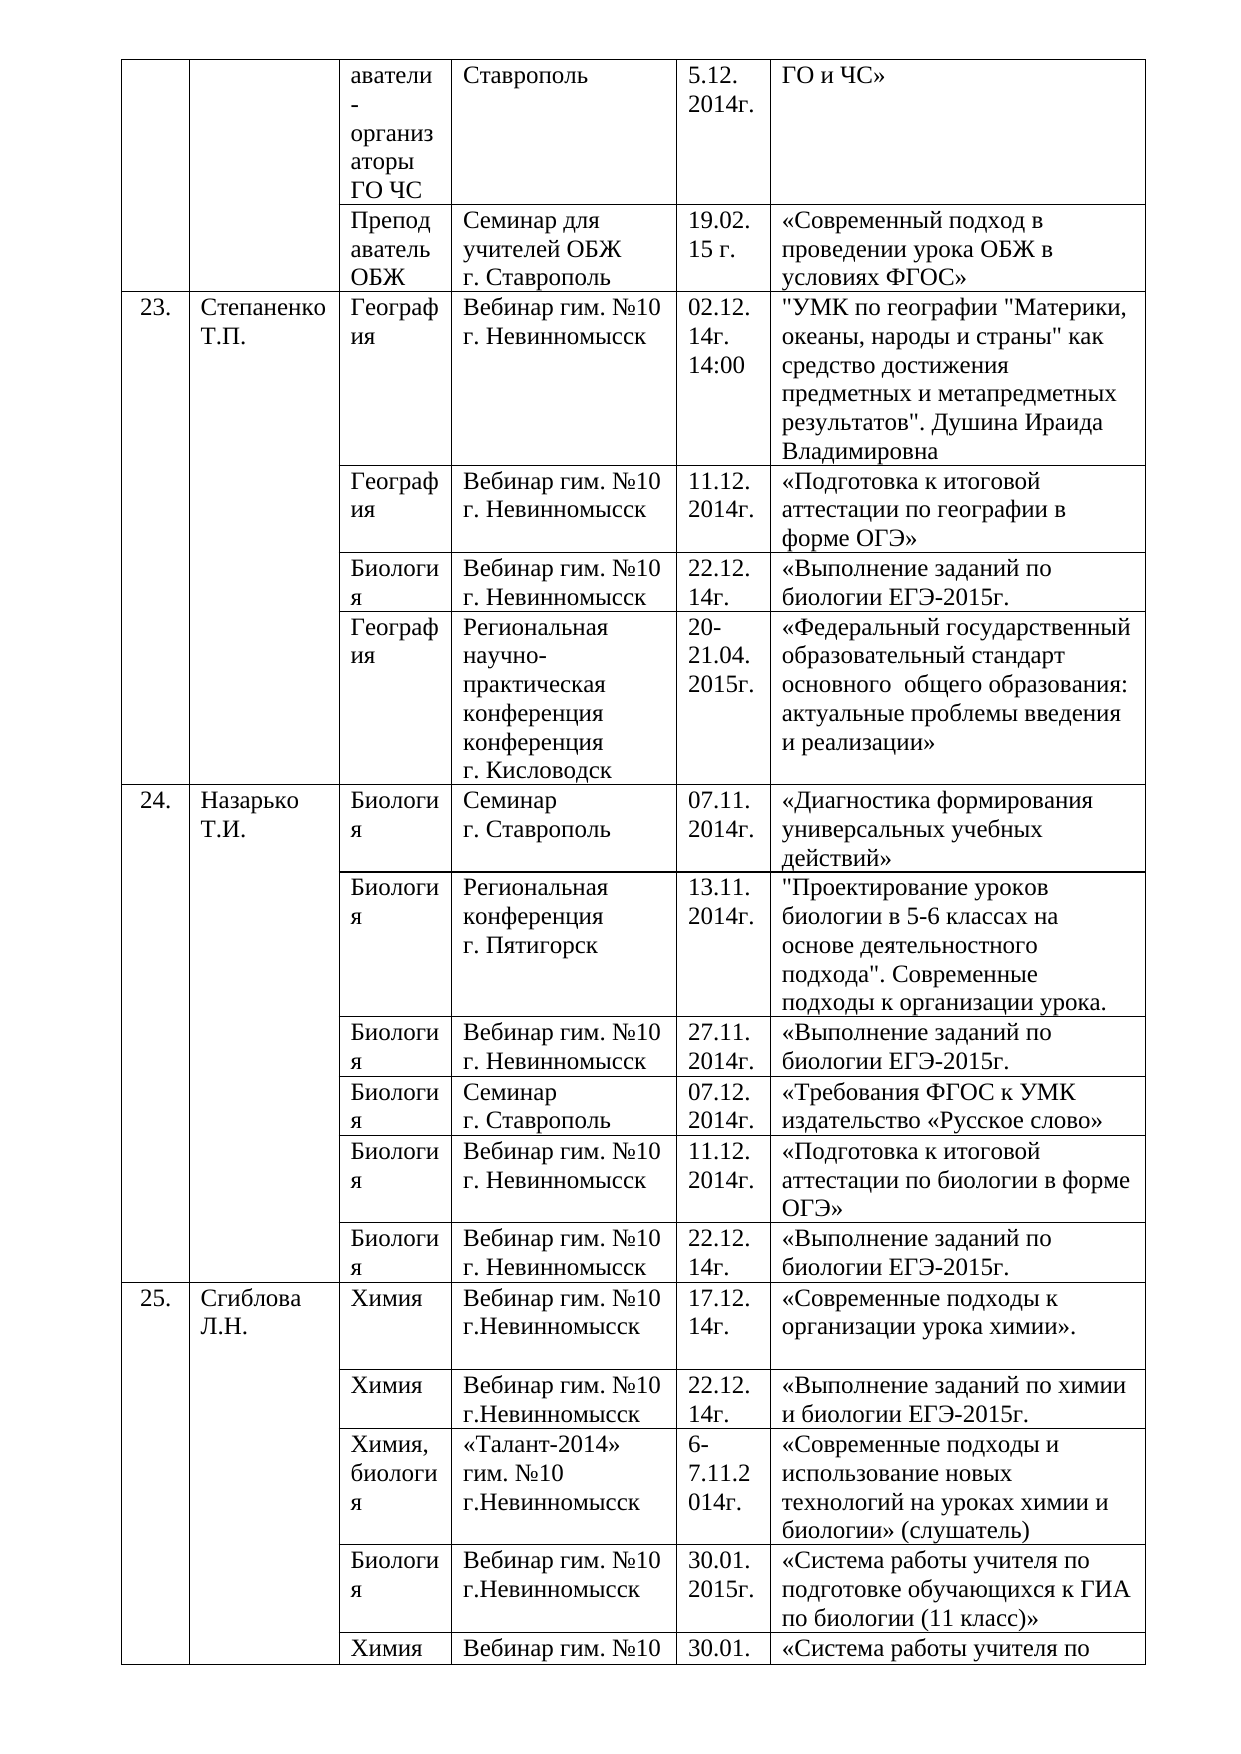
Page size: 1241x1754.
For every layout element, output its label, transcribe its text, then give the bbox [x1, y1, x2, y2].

table_cell Вебинар гим. №10 г. Невинномысск [452, 1223, 676, 1282]
table_cell Биология [340, 873, 451, 1016]
table_cell Вебинар гим. №10 г. Невинномысск [452, 466, 676, 552]
table_cell География [340, 466, 451, 552]
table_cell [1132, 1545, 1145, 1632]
table_cell Вебинар гим. №10 г. Невинномысск [452, 553, 676, 611]
table_cell "Проектирование уроков биологии в 5-6 классах на основе деятельностного подхода". Современные подходы к организации урока. [771, 873, 1145, 1016]
table_cell 19.02.15 г. [677, 205, 770, 291]
table_cell Степаненко Т.П. [190, 292, 339, 784]
table_cell Химия [340, 1283, 451, 1369]
table_cell «Подготовка к итоговой аттестации по биологии в форме ОГЭ» [771, 1136, 1145, 1222]
table_cell «Выполнение заданий по биологии ЕГЭ-2015г. [771, 1223, 1145, 1282]
table_cell Семинар для учителей ОБЖ г. Ставрополь [452, 205, 676, 291]
table_cell Химия [340, 1633, 451, 1664]
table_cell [340, 60, 451, 204]
table_cell Семинар г. Ставрополь [452, 1077, 676, 1135]
table_cell Биология [340, 1077, 451, 1135]
table_cell «Современный подход в проведении урока ОБЖ в условиях ФГОС» [771, 205, 1145, 291]
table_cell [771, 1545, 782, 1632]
table_cell Вебинар гим. №10 г.Невинномысск [452, 1370, 676, 1428]
table_cell 22.12.14г. [677, 553, 770, 611]
table_cell Вебинар гим. №10 г. Невинномысск [452, 1017, 676, 1076]
table_cell «Талант-2014» гим. №10 г.Невинномысск [452, 1429, 676, 1544]
table_cell Вебинар гим. №10 г. Невинномысск [452, 1136, 676, 1222]
table_cell 30.01.2015г. [677, 1633, 770, 1664]
table_cell 13.11.2014г. [677, 873, 770, 1016]
table_cell Преподаватель ОБЖ [340, 205, 451, 291]
table_cell География [340, 612, 451, 784]
table_cell 20-21.04.2015г. [677, 612, 770, 784]
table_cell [452, 1633, 676, 1664]
table_cell «Требования ФГОС к УМК издательство «Русское слово» [771, 1077, 1145, 1135]
table_cell 11.12.2014г. [677, 1136, 770, 1222]
table_cell "УМК по географии "Материки, океаны, народы и страны" как средство достижения предметных и метапредметных результатов". Душина Ираида Владимировна [771, 292, 1145, 465]
table_cell «Подготовка к итоговой аттестации по географии в форме ОГЭ» [771, 466, 1145, 552]
table_cell География [340, 292, 451, 465]
table_cell Сгиблова Л.Н. [190, 1283, 339, 1664]
table_cell 1.12-5.12. 2014г. [677, 60, 770, 204]
table_cell Вебинар гим. №10 г.Невинномысск [452, 1283, 676, 1369]
table_cell 24. [122, 785, 189, 1282]
table_cell «Выполнение заданий по биологии ЕГЭ-2015г. [771, 1017, 1145, 1076]
table_cell 02.12.14г. 14:00 [677, 292, 770, 465]
table_cell 6-7.11.2014г. [677, 1429, 770, 1544]
table_cell «Диагностика формирования универсальных учебных действий» [771, 785, 1145, 871]
table_cell 07.11.2014г. [677, 785, 770, 871]
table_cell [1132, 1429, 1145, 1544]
table_cell «Система работы учителя по подготовке обучающихся к ГИА по химии (11 класс)» [771, 1633, 1145, 1664]
table_cell 27.11.2014г. [677, 1017, 770, 1076]
table_cell Назарько Т.И. [190, 785, 339, 1282]
table_cell Биология [340, 1545, 451, 1632]
table_cell 11.12.2014г. [677, 466, 770, 552]
table_cell Семинар г. Ставрополь [452, 785, 676, 871]
table_cell 22.12.14г. [677, 1223, 770, 1282]
table_cell Биология [340, 785, 451, 871]
table_cell Биология [340, 1223, 451, 1282]
table_cell Биология [340, 1136, 451, 1222]
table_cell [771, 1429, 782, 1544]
table_cell 23. [122, 292, 189, 784]
table_cell Химия, биология [340, 1429, 451, 1544]
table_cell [771, 60, 1145, 204]
table_cell 17.12.14г. [677, 1283, 770, 1369]
table_cell 07.12.2014г. [677, 1077, 770, 1135]
table_cell Биология [340, 553, 451, 611]
table_cell «Выполнение заданий по химии и биологии ЕГЭ-2015г. [771, 1370, 1145, 1428]
table_cell Региональная научно-практическая конференция конференция г. Кисловодск [452, 612, 676, 784]
table_cell Биология [340, 1017, 451, 1076]
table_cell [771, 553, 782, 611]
table_cell Региональная конференция г. Пятигорск [452, 873, 676, 1016]
table_cell 30.01.2015г. [677, 1545, 770, 1632]
table_cell 25. [122, 1283, 189, 1664]
table_cell 22.12.14г. [677, 1370, 770, 1428]
table_cell «Современные подходы к организации урока химии». [771, 1283, 1145, 1369]
table_cell Вебинар гим. №10 г. Невинномысск [452, 292, 676, 465]
table_cell «Федеральный государственный образовательный стандарт основного общего образования: актуальные проблемы введения и реализации» [771, 612, 1145, 784]
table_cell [452, 1545, 676, 1632]
table_cell Курсы г. Ставрополь [452, 60, 676, 204]
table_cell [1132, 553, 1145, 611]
table_cell Химия [340, 1370, 451, 1428]
